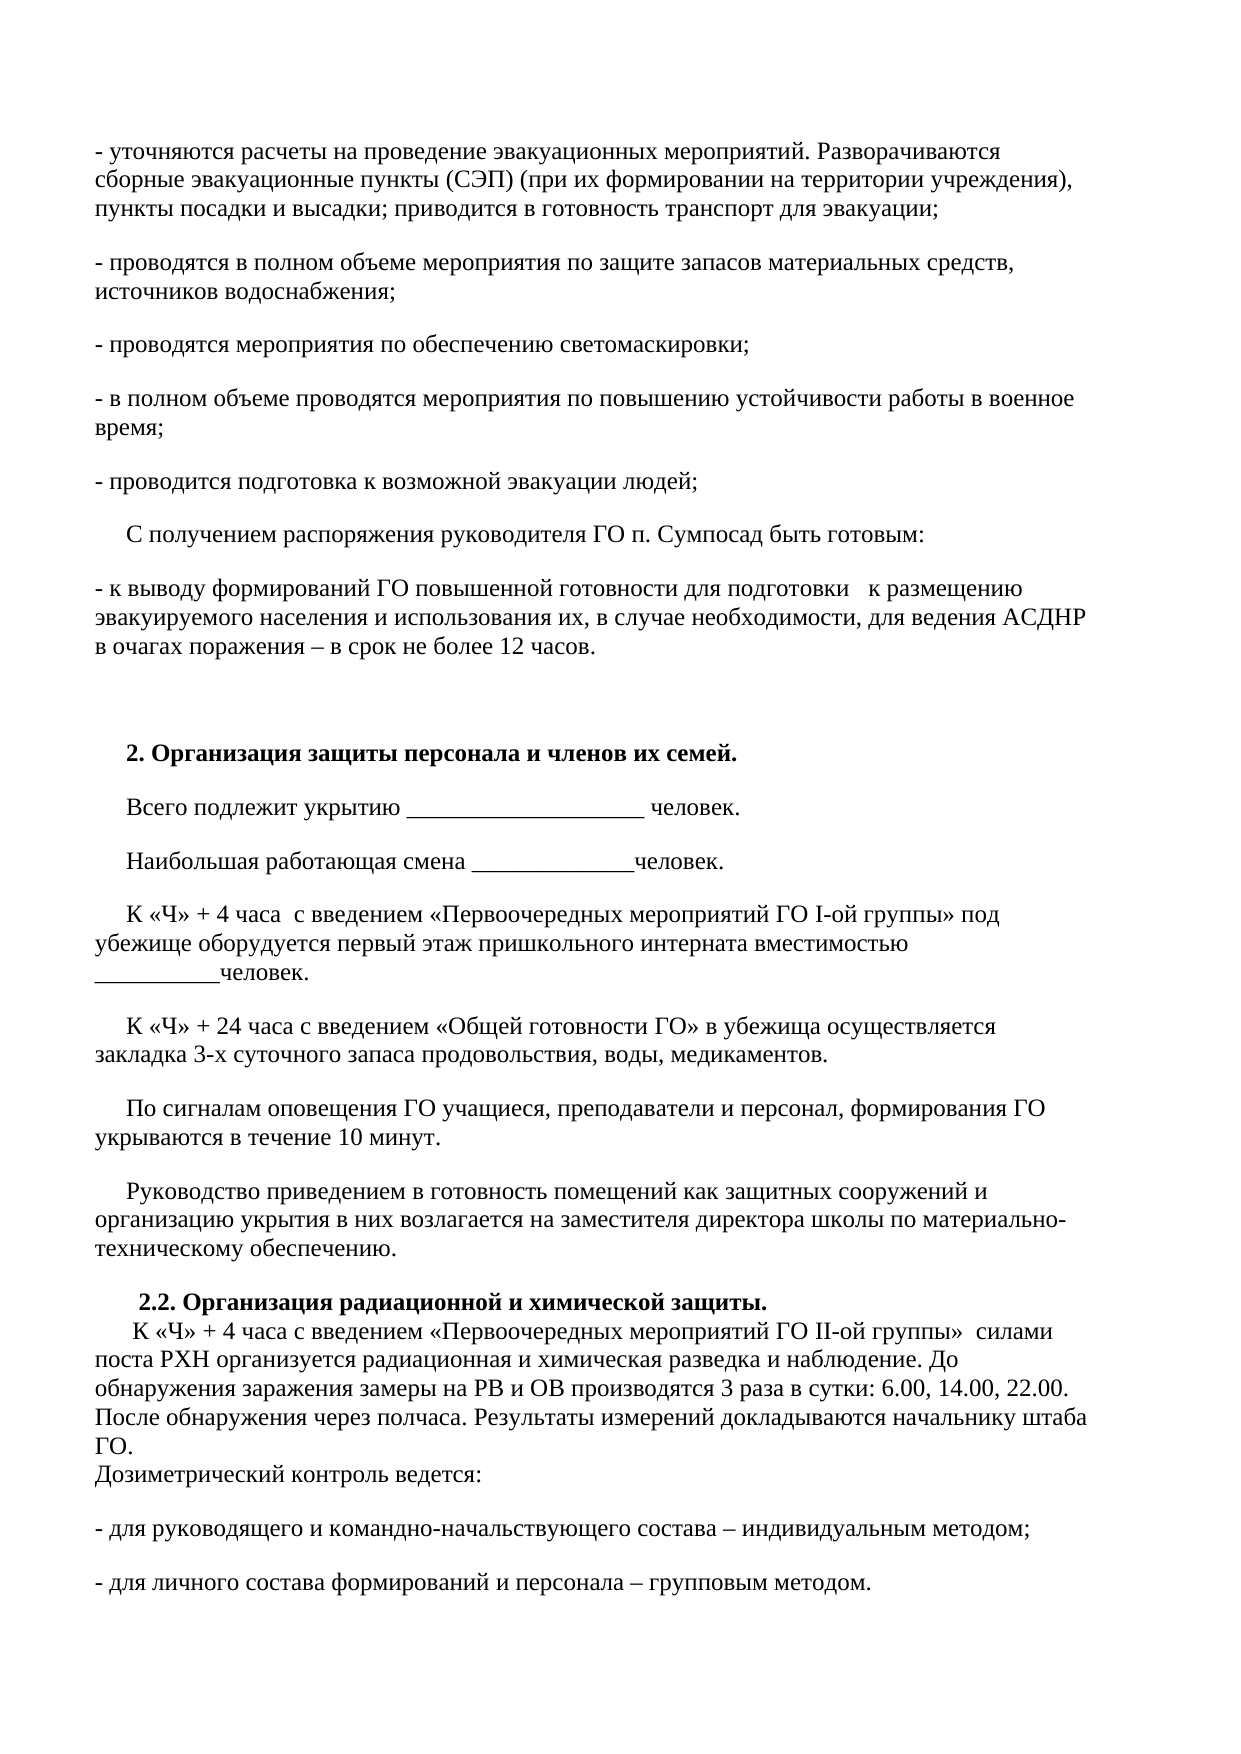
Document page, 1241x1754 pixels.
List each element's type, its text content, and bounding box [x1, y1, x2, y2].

text К «Ч» + 4 часа с введением «Первоочередных мероприятий ГО I-ой группы» под убежище оборудуется первый этаж пришкольного интерната вместимостью __________человек. [94, 899, 1092, 986]
text Всего подлежит укрытию ___________________ человек. [94, 792, 1092, 821]
text 2.2. Организация радиационной и химической защиты. [94, 1287, 1092, 1316]
text По сигналам оповещения ГО учащиеся, преподаватели и персонал, формирования ГО укрываются в течение 10 минут. [94, 1093, 1092, 1151]
text 2. Организация защиты персонала и членов их семей. [94, 738, 1092, 767]
text К «Ч» + 24 часа с введением «Общей готовности ГО» в убежища осуществляется закладка 3-х суточного запаса продовольствия, воды, медикаментов. [94, 1011, 1092, 1068]
text С получением распоряжения руководителя ГО п. Сумпосад быть готовым: [94, 519, 1092, 548]
text - для руководящего и командно-начальствующего состава – индивидуальным методом; [94, 1513, 1092, 1542]
text Дозиметрический контроль ведется: [94, 1459, 1092, 1488]
text - в полном объеме проводятся мероприятия по повышению устойчивости работы в военное время; [94, 383, 1092, 441]
text - для личного состава формирований и персонала – групповым методом. [94, 1567, 1092, 1596]
text Руководство приведением в готовность помещений как защитных сооружений и организацию укрытия в них возлагается на заместителя директора школы по материально-техническому обеспечению. [94, 1176, 1092, 1262]
text - проводятся в полном объеме мероприятия по защите запасов материальных средств, источников водоснабжения; [94, 247, 1092, 304]
text К «Ч» + 4 часа с введением «Первоочередных мероприятий ГО II-ой группы» силами поста РХН организуется радиационная и химическая разведка и наблюдение. До обнаружения заражения замеры на РВ и ОВ производятся 3 раза в сутки: 6.00, 14.00, 22.00. После обнаружения через полчаса. Результаты измерений докладываются начальнику штаба ГО. [94, 1316, 1092, 1459]
text Наибольшая работающая смена _____________человек. [94, 846, 1092, 874]
text - уточняются расчеты на проведение эвакуационных мероприятий. Разворачиваются сборные эвакуационные пункты (СЭП) (при их формировании на территории учреждения), пункты посадки и высадки; приводится в готовность транспорт для эвакуации; [94, 136, 1092, 222]
text - проводятся мероприятия по обеспечению светомаскировки; [94, 329, 1092, 358]
text - проводится подготовка к возможной эвакуации людей; [94, 466, 1092, 494]
text - к выводу формирований ГО повышенной готовности для подготовки к размещению эвакуируемого населения и использования их, в случае необходимости, для ведения АСДНР в очагах поражения – в срок не более 12 часов. [94, 573, 1092, 659]
